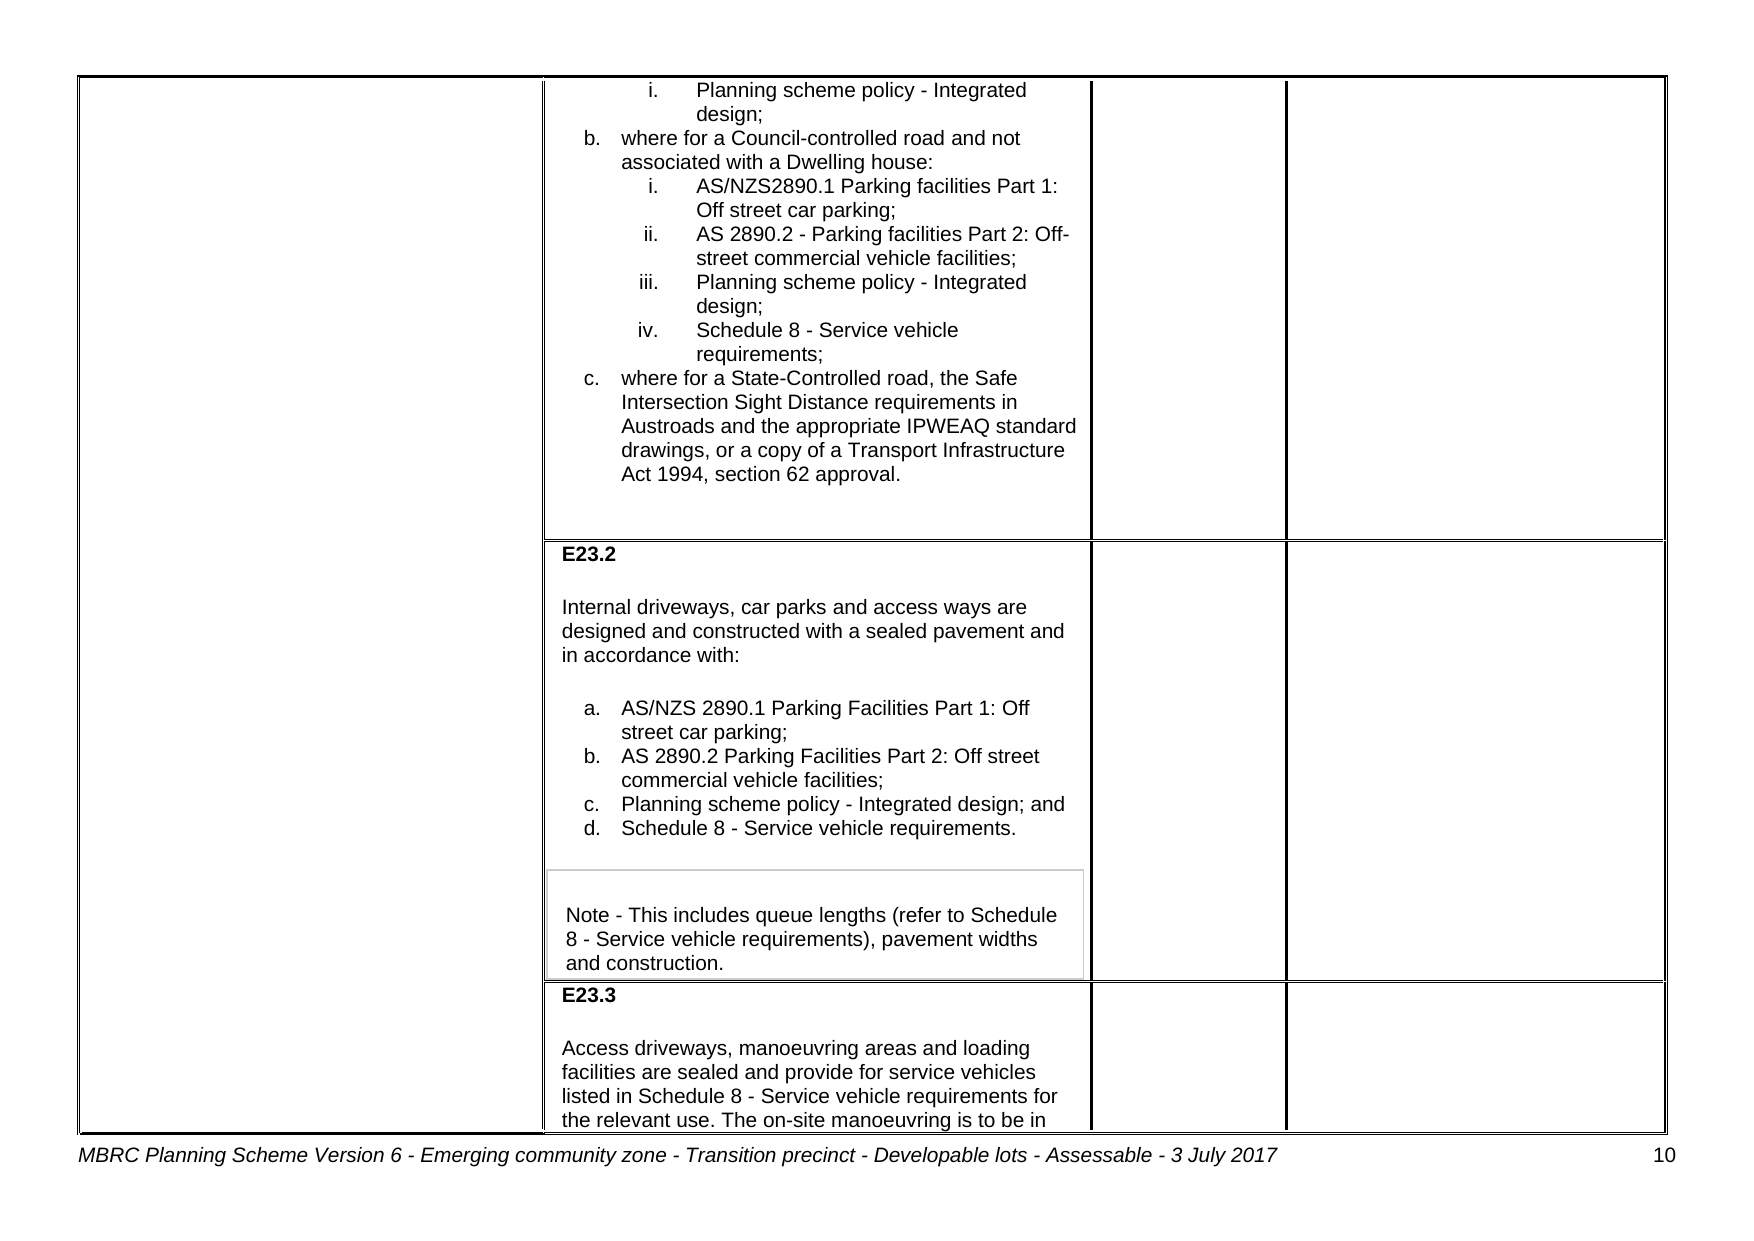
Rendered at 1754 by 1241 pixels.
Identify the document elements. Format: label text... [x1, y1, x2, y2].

table_cell [1286, 78, 1664, 539]
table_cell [544, 983, 1091, 1132]
table_cell [1091, 78, 1286, 539]
table_cell E23.2 Internal driveways, car parks and access ways are designed and constructed with a sealed pavement and in accordance with: AS/NZS 2890.1 Parking Facilities Part 1: Off street car parking; AS 2890.2 Parking Facilities Part 2: Off street commercial vehicle facilities; Planning scheme policy - Integrated design; and Schedule 8 - Service vehicle requirements. [545, 542, 1090, 979]
table_cell [1091, 983, 1286, 1132]
table_cell [1286, 980, 1665, 1132]
table_cell [1286, 539, 1666, 979]
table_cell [544, 78, 1091, 539]
table_cell [1093, 542, 1285, 979]
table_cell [80, 78, 544, 1132]
